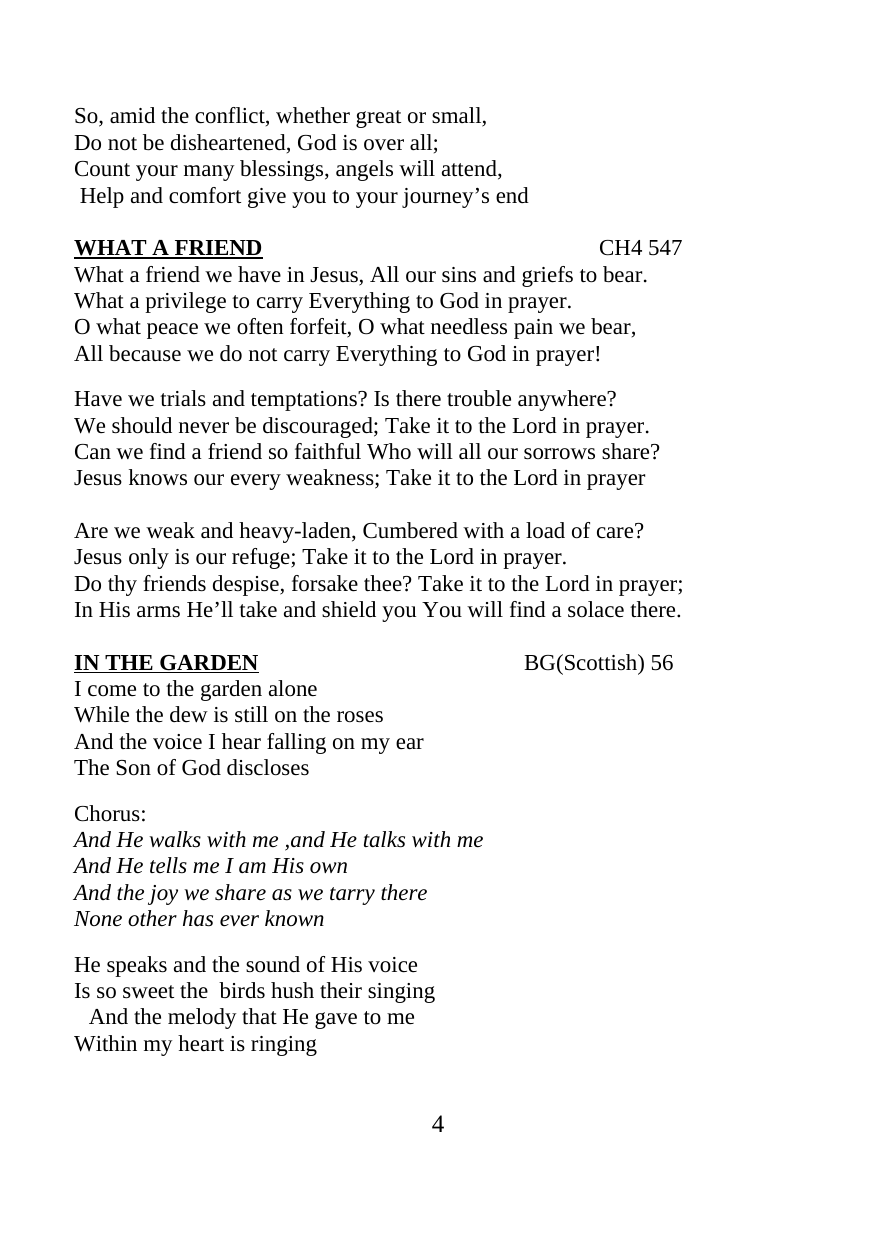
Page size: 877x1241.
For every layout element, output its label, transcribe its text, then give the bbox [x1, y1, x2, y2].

text Can we find a friend so faithful Who will all our sorrows share? [74, 438, 802, 464]
text What a privilege to carry Everything to God in prayer. [74, 287, 802, 313]
text Have we trials and temptations? Is there trouble anywhere? [74, 385, 802, 412]
text Help and comfort give you to your journey’s end [74, 182, 802, 208]
text So, amid the conflict, whether great or small, [74, 103, 802, 129]
text Are we weak and heavy-laden, Cumbered with a load of care? [74, 517, 802, 543]
text WHAT A FRIEND CH4 547 [74, 234, 802, 261]
text Count your many blessings, angels will attend, [74, 155, 802, 182]
text And the voice I hear falling on my ear [74, 728, 802, 754]
text Jesus knows our every weakness; Take it to the Lord in prayer [74, 464, 802, 491]
text We should never be discouraged; Take it to the Lord in prayer. [74, 412, 802, 438]
text Jesus only is our refuge; Take it to the Lord in prayer. [74, 543, 802, 570]
text And He tells me I am His own [74, 852, 802, 879]
text And the joy we share as we tarry there [74, 879, 802, 905]
text In His arms He’ll take and shield you You will find a solace there. [74, 596, 802, 622]
text What a friend we have in Jesus, All our sins and griefs to bear. [74, 261, 802, 287]
text O what peace we often forfeit, O what needless pain we bear, [74, 313, 802, 340]
text The Son of God discloses [74, 754, 802, 781]
text IN THE GARDEN BG(Scottish) 56 [74, 649, 802, 675]
text While the dew is still on the roses [74, 702, 802, 728]
text Do thy friends despise, forsake thee? Take it to the Lord in prayer; [74, 570, 802, 596]
text Chorus: [74, 800, 802, 826]
text He speaks and the sound of His voice [74, 951, 802, 977]
text None other has ever known [74, 905, 802, 932]
text Is so sweet the birds hush their singing And the melody that He gave to me [74, 977, 802, 1030]
text All because we do not carry Everything to God in prayer! [74, 340, 802, 366]
text I come to the garden alone [74, 675, 802, 702]
text Within my heart is ringing [74, 1030, 802, 1056]
text And He walks with me ,and He talks with me [74, 826, 802, 852]
text Do not be disheartened, God is over all; [74, 129, 802, 155]
